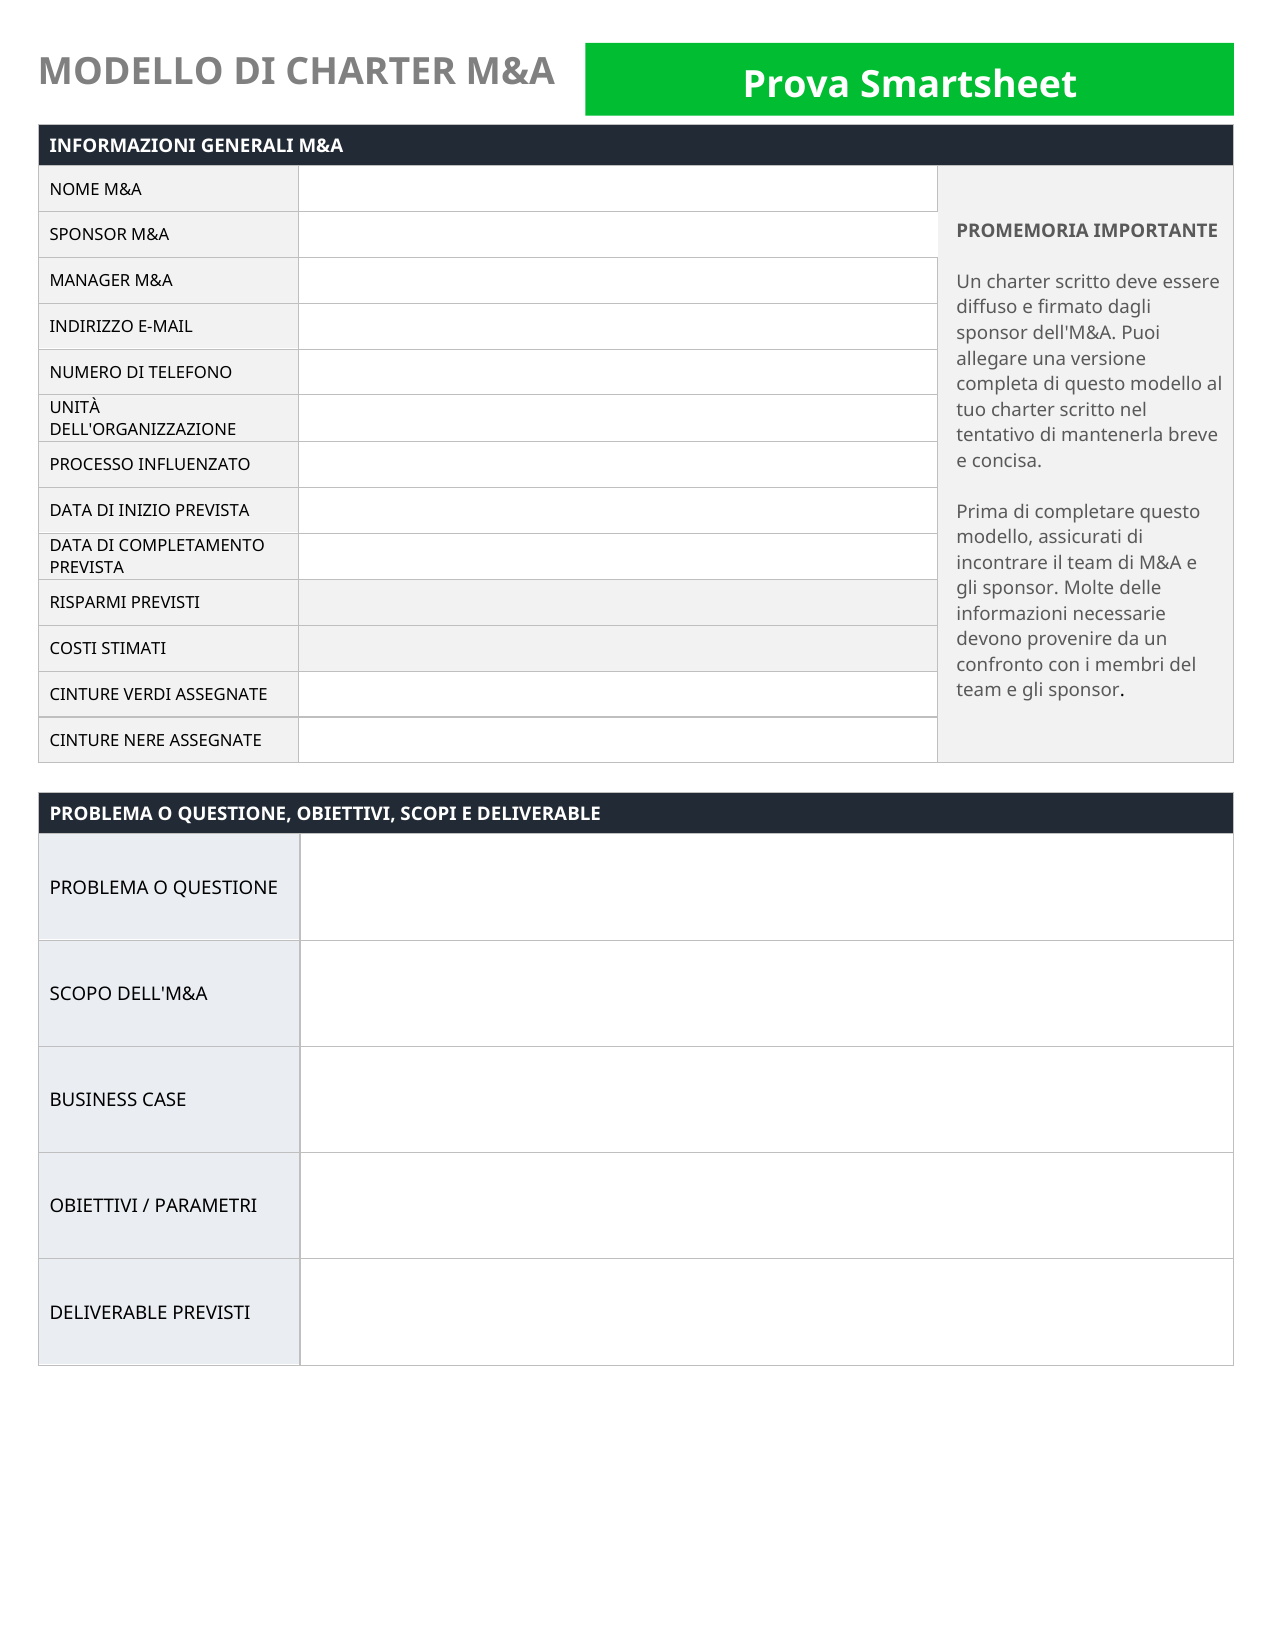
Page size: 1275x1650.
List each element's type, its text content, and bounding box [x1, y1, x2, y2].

table_cell NUMERO DI TELEFONO [39, 350, 298, 394]
table_cell BUSINESS CASE [39, 1047, 299, 1152]
table_cell CINTURE NERE ASSEGNATE [39, 718, 298, 762]
table_cell [299, 626, 937, 671]
table_cell DELIVERABLE PREVISTI [39, 1259, 299, 1364]
table_cell [299, 442, 937, 487]
table_cell [299, 212, 937, 257]
table_cell [299, 304, 937, 348]
table_cell DATA DI COMPLETAMENTO PREVISTA [39, 534, 298, 579]
table_cell [301, 1153, 1233, 1258]
table_cell SCOPO DELL'M&A [39, 941, 299, 1046]
text MODELLO DI CHARTER M&A [37, 44, 585, 95]
table_cell [299, 534, 937, 579]
table_cell MANAGER M&A [39, 258, 298, 303]
table_cell [301, 834, 1233, 939]
table_header INFORMAZIONI GENERALI M&A [39, 125, 1233, 165]
table_cell RISPARMI PREVISTI [39, 580, 298, 625]
table_cell CINTURE VERDI ASSEGNATE [39, 672, 298, 716]
table_cell [299, 258, 937, 303]
table_cell PROBLEMA O QUESTIONE [39, 834, 299, 939]
table_cell NOME M&A [39, 166, 298, 211]
table_cell [299, 718, 937, 762]
table_cell [299, 166, 937, 211]
table_cell [299, 488, 937, 532]
table_cell PROMEMORIA IMPORTANTE Un charter scritto deve essere diffuso e firmato dagli sponsor dell'M&A. Puoi allegare una versione completa di questo modello al tuo charter scritto nel tentativo di mantenerla breve e concisa. Prima di completare questo modello, assicurati di incontrare il team di M&A e gli sponsor. Molte delle informazioni necessarie devono provenire da un confronto con i membri del team e gli sponsor. [938, 166, 1233, 762]
table_cell SPONSOR M&A [39, 212, 298, 257]
table_cell INDIRIZZO E-MAIL [39, 304, 298, 348]
table_header PROBLEMA O QUESTIONE, OBIETTIVI, SCOPI E DELIVERABLE [39, 793, 1233, 833]
table_cell [301, 1047, 1233, 1152]
table_cell UNITÀ DELL'ORGANIZZAZIONE [39, 395, 298, 441]
table_cell COSTI STIMATI [39, 626, 298, 671]
table_cell [299, 395, 937, 441]
table_cell OBIETTIVI / PARAMETRI [39, 1153, 299, 1258]
table_cell [299, 672, 937, 716]
table_cell [301, 941, 1233, 1046]
table_cell [299, 350, 937, 394]
table_cell [301, 1259, 1233, 1364]
table_cell DATA DI INIZIO PREVISTA [39, 488, 298, 532]
table_cell [299, 580, 937, 625]
table_cell PROCESSO INFLUENZATO [39, 442, 298, 487]
